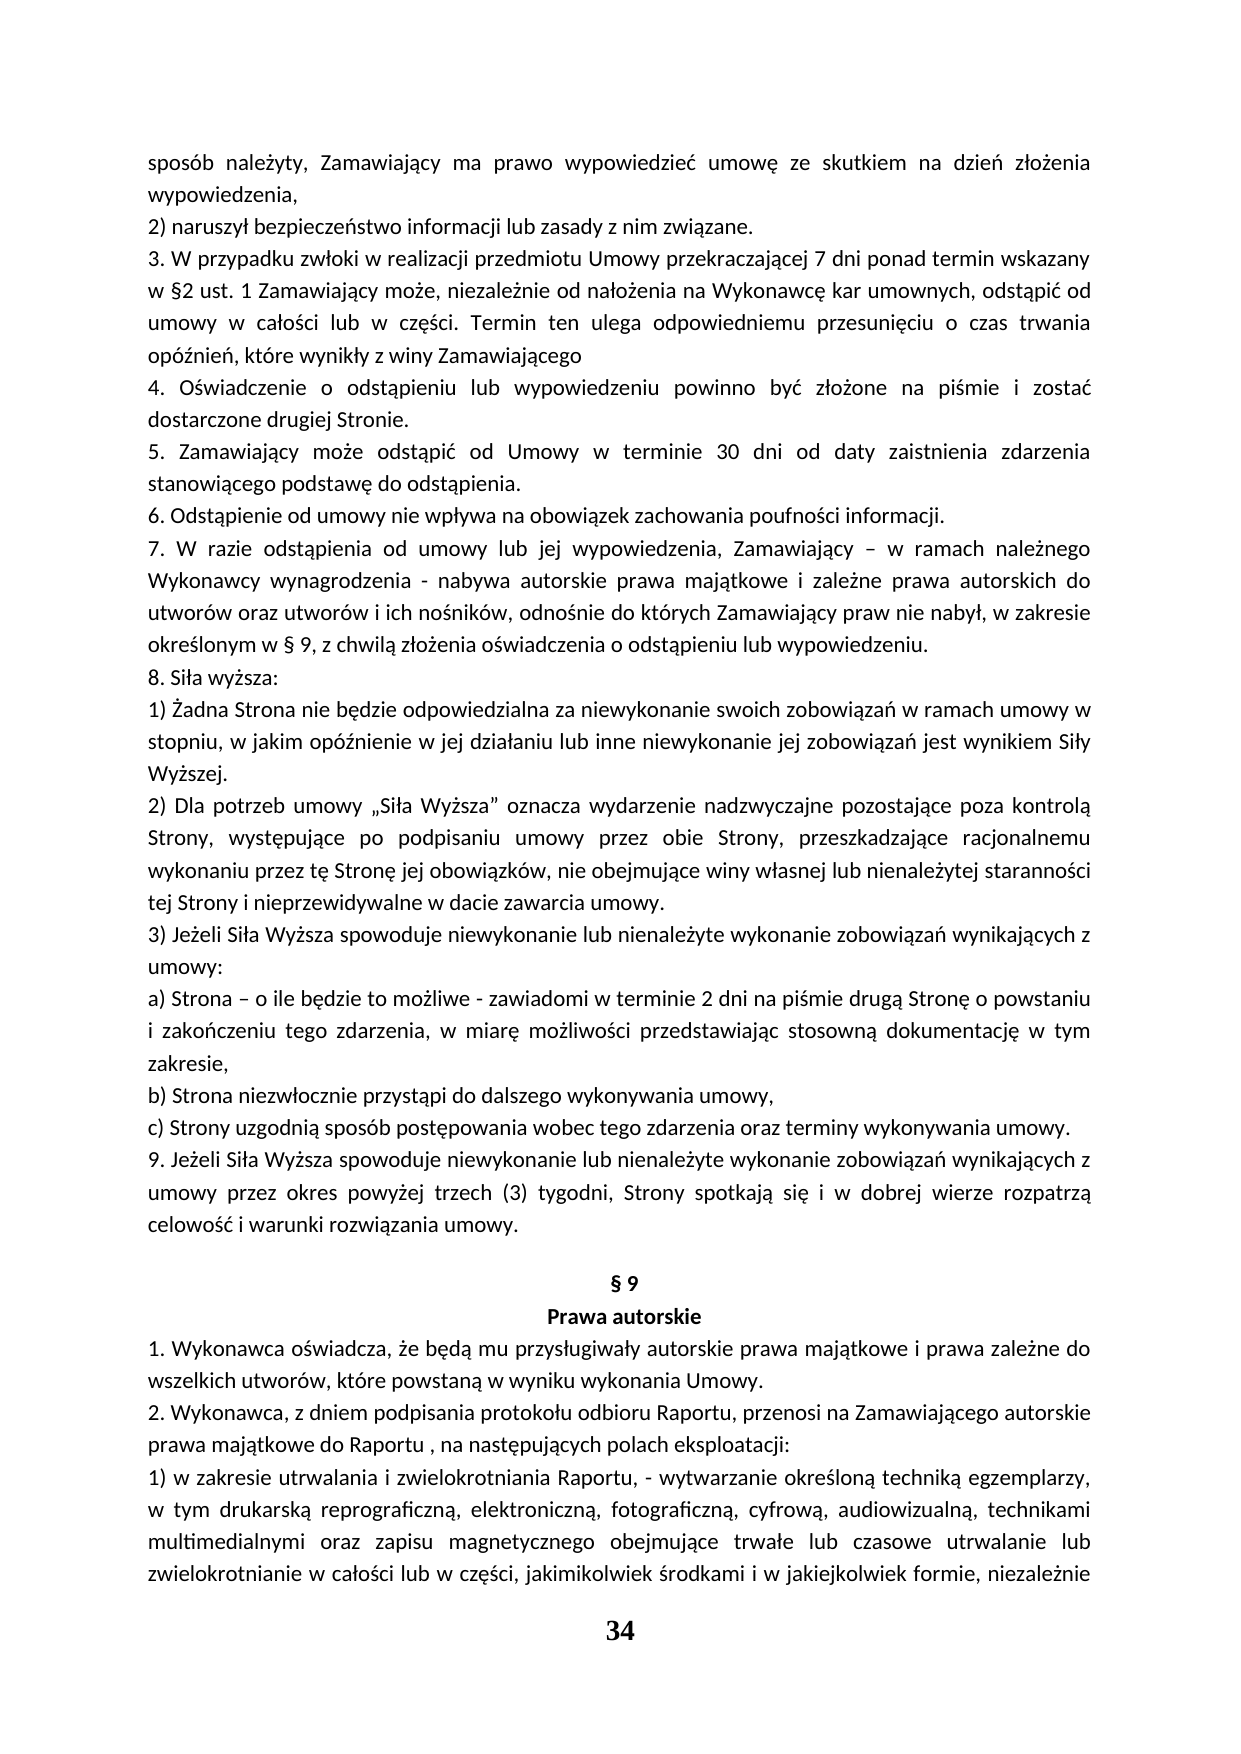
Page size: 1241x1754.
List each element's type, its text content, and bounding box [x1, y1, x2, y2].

text 7. W razie odstąpienia od umowy lub jej wypowiedzenia, Zamawiający – w ramach należnego Wykonawcy wynagrodzenia - nabywa autorskie prawa majątkowe i zależne prawa autorskich do utworów oraz utworów i ich nośników, odnośnie do których Zamawiający praw nie nabył, w zakresie określonym w § 9, z chwilą złożenia oświadczenia o odstąpieniu lub wypowiedzeniu. [148, 534, 1093, 658]
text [148, 1463, 1093, 1587]
text 2. Wykonawca, z dniem podpisania protokołu odbioru Raportu, przenosi na Zamawiającego autorskie prawa majątkowe do Raportu , na następujących polach eksploatacji: [148, 1398, 1093, 1458]
text 8. Siła wyższa: [148, 663, 1093, 691]
text 2) Dla potrzeb umowy „Siła Wyższa” oznacza wydarzenie nadzwyczajne pozostające poza kontrolą Strony, występujące po podpisaniu umowy przez obie Strony, przeszkadzające racjonalnemu wykonaniu przez tę Stronę jej obowiązków, nie obejmujące winy własnej lub nienależytej staranności tej Strony i nieprzewidywalne w dacie zawarcia umowy. [148, 791, 1093, 916]
text 1) Żadna Strona nie będzie odpowiedzialna za niewykonanie swoich zobowiązań w ramach umowy w stopniu, w jakim opóźnienie w jej działaniu lub inne niewykonanie jej zobowiązań jest wynikiem Siły Wyższej. [148, 695, 1093, 787]
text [148, 148, 1093, 208]
text 3. W przypadku zwłoki w realizacji przedmiotu Umowy przekraczającej 7 dni ponad termin wskazany w §2 ust. 1 Zamawiający może, niezależnie od nałożenia na Wykonawcę kar umownych, odstąpić od umowy w całości lub w części. Termin ten ulega odpowiedniemu przesunięciu o czas trwania opóźnień, które wynikły z winy Zamawiającego [148, 244, 1093, 369]
text 5. Zamawiający może odstąpić od Umowy w terminie 30 dni od daty zaistnienia zdarzenia stanowiącego podstawę do odstąpienia. [148, 437, 1093, 497]
text § 9 [193, 1269, 1055, 1298]
text 1. Wykonawca oświadcza, że będą mu przysługiwały autorskie prawa majątkowe i prawa zależne do wszelkich utworów, które powstaną w wyniku wykonania Umowy. [148, 1334, 1093, 1394]
text b) Strona niezwłocznie przystąpi do dalszego wykonywania umowy, [148, 1081, 1093, 1109]
text 9. Jeżeli Siła Wyższa spowoduje niewykonanie lub nienależyte wykonanie zobowiązań wynikających z umowy przez okres powyżej trzech (3) tygodni, Strony spotkają się i w dobrej wierze rozpatrzą celowość i warunki rozwiązania umowy. [148, 1145, 1093, 1238]
text Prawa autorskie [193, 1302, 1055, 1330]
text 6. Odstąpienie od umowy nie wpływa na obowiązek zachowania poufności informacji. [148, 502, 1093, 530]
text 2) naruszył bezpieczeństwo informacji lub zasady z nim związane. [148, 212, 1093, 240]
text c) Strony uzgodnią sposób postępowania wobec tego zdarzenia oraz terminy wykonywania umowy. [148, 1113, 1093, 1141]
text a) Strona – o ile będzie to możliwe - zawiadomi w terminie 2 dni na piśmie drugą Stronę o powstaniu i zakończeniu tego zdarzenia, w miarę możliwości przedstawiając stosowną dokumentację w tym zakresie, [148, 984, 1093, 1077]
text 3) Jeżeli Siła Wyższa spowoduje niewykonanie lub nienależyte wykonanie zobowiązań wynikających z umowy: [148, 920, 1093, 980]
text 4. Oświadczenie o odstąpieniu lub wypowiedzeniu powinno być złożone na piśmie i zostać dostarczone drugiej Stronie. [148, 373, 1093, 433]
